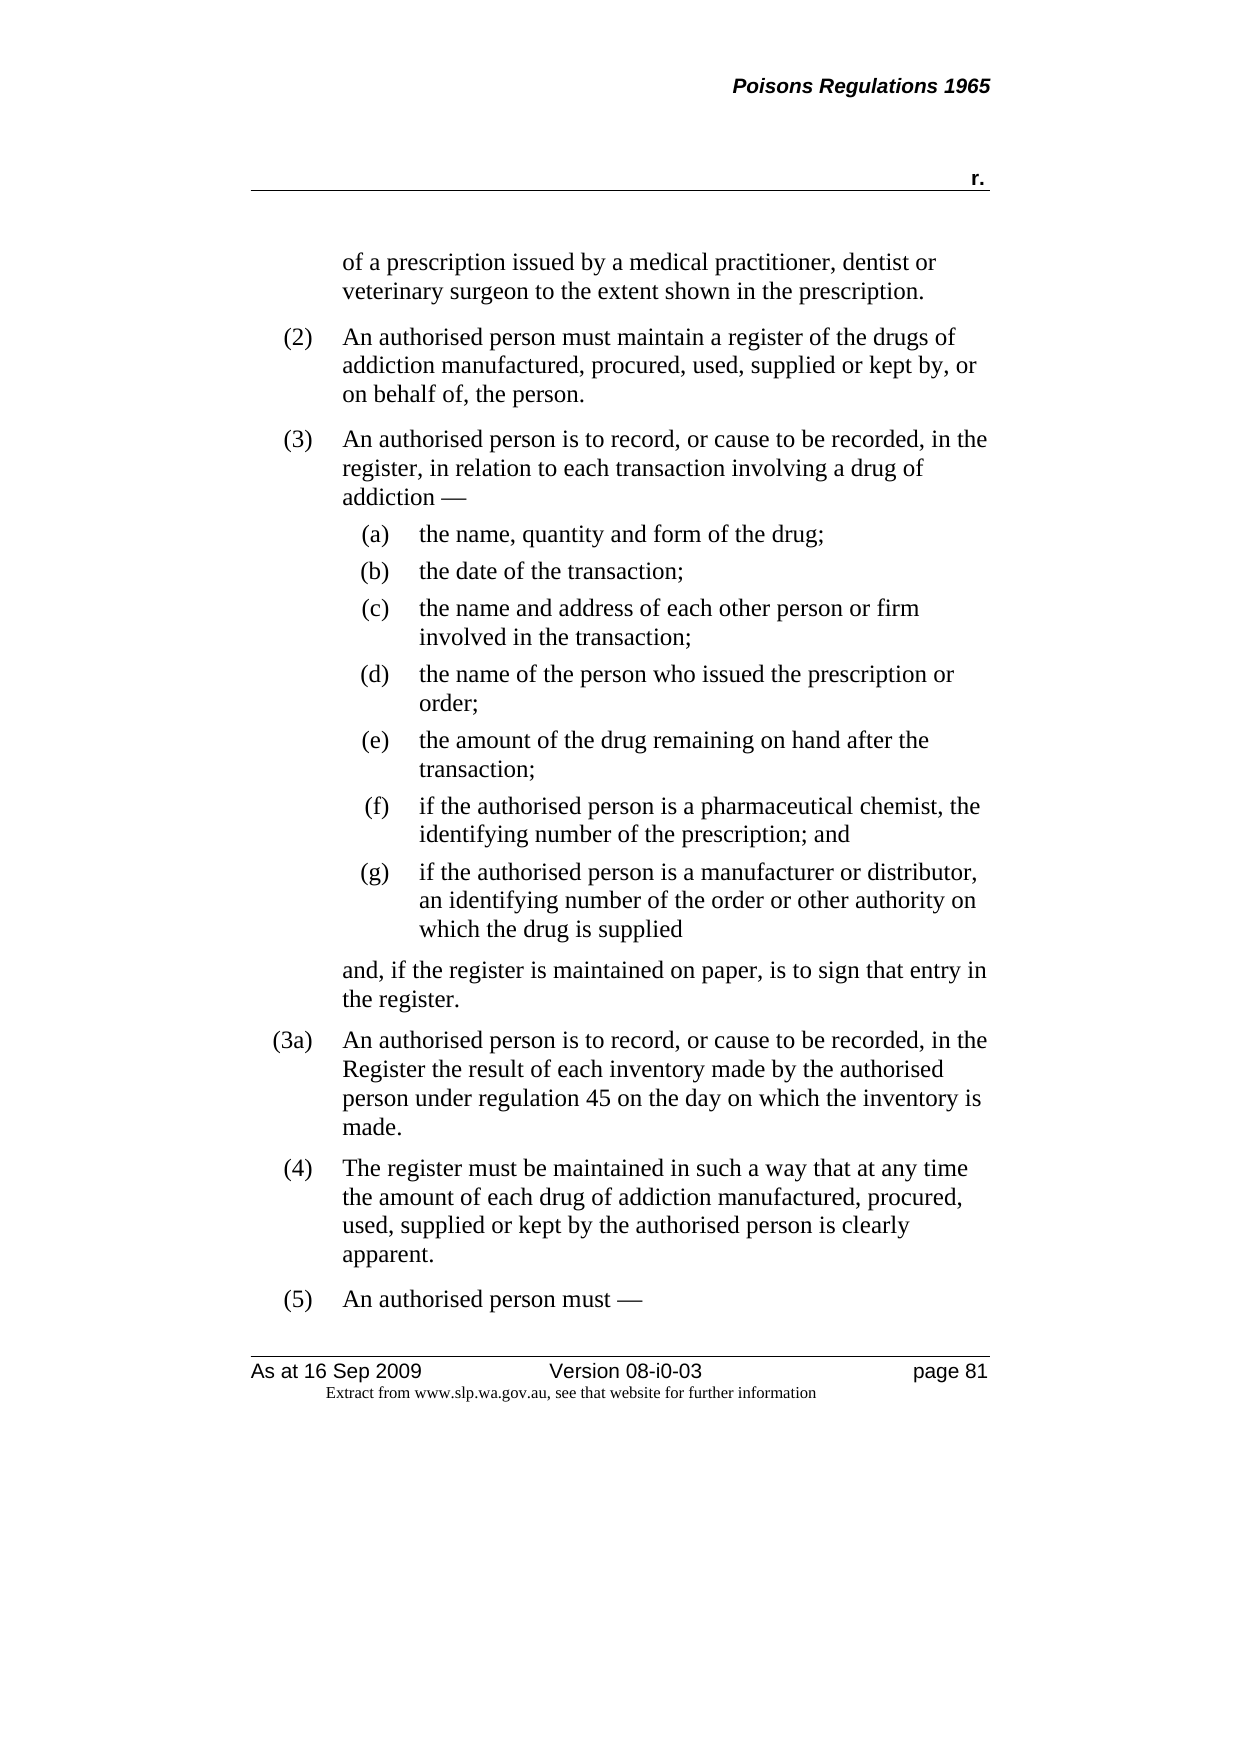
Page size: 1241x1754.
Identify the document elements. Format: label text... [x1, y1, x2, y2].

text (e) the amount of the drug remaining on hand after the transaction; [251, 725, 990, 782]
text (5) An authorised person must — [251, 1284, 990, 1313]
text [251, 247, 990, 305]
text (4) The register must be maintained in such a way that at any time the amount of each drug of addiction manufactured, procured, used, supplied or kept by the authorised person is clearly apparent. [251, 1153, 990, 1268]
text (g) if the authorised person is a manufacturer or distributor, an identifying number of the order or other authority on which the drug is supplied [251, 857, 990, 943]
text (2) An authorised person must maintain a register of the drugs of addiction manufactured, procured, used, supplied or kept by, or on behalf of, the person. [251, 322, 990, 408]
text (d) the name of the person who issued the prescription or order; [251, 659, 990, 717]
text (c) the name and address of each other person or firm involved in the transaction; [251, 593, 990, 651]
text (f) if the authorised person is a pharmaceutical chemist, the identifying number of the prescription; and [251, 791, 990, 848]
text (3) An authorised person is to record, or cause to be recorded, in the register, in relation to each transaction involving a drug of addiction — [251, 424, 990, 511]
text (3a) An authorised person is to record, or cause to be recorded, in the Register the result of each inventory made by the authorised person under regulation 45 on the day on which the inventory is made. [251, 1025, 990, 1140]
text (a) the name, quantity and form of the drug; [251, 519, 990, 548]
text (b) the date of the transaction; [251, 556, 990, 585]
text and, if the register is maintained on paper, is to sign that entry in the register. [251, 955, 990, 1013]
